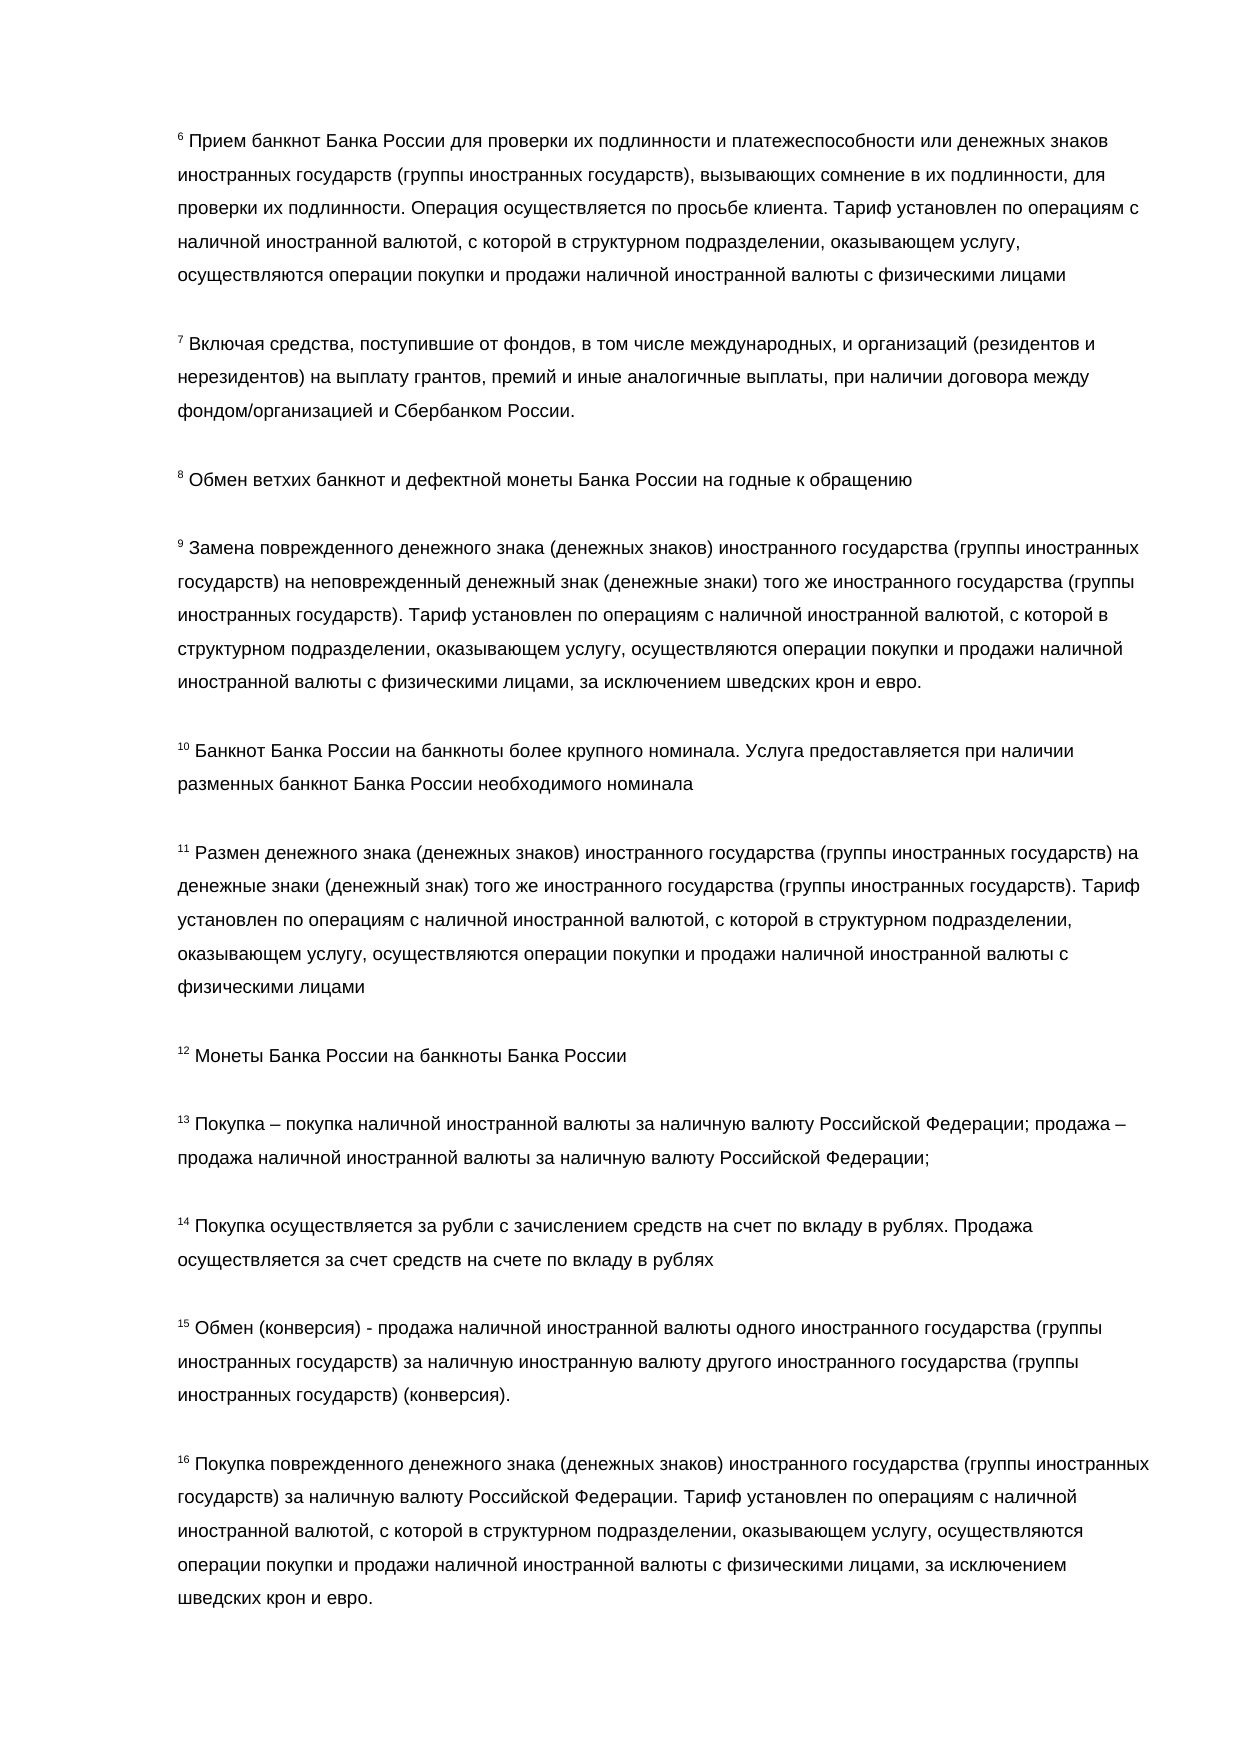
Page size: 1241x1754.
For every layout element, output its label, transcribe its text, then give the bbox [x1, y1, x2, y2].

text 7 Включая средства, поступившие от фондов, в том числе международных, и организаций (резидентов и нерезидентов) на выплату грантов, премий и иные аналогичные выплаты, при наличии договора между фондом/организацией и Сбербанком России. [177, 321, 1152, 421]
text 10 Банкнот Банка России на банкноты более крупного номинала. Услуга предоставляется при наличии разменных банкнот Банка России необходимого номинала [177, 728, 1152, 795]
text 9 Замена поврежденного денежного знака (денежных знаков) иностранного государства (группы иностранных государств) на неповрежденный денежный знак (денежные знаки) того же иностранного государства (группы иностранных государств). Тариф установлен по операциям с наличной иностранной валютой, с которой в структурном подразделении, оказывающем услугу, осуществляются операции покупки и продажи наличной иностранной валюты с физическими лицами, за исключением шведских крон и евро. [177, 525, 1152, 693]
text 8 Обмен ветхих банкнот и дефектной монеты Банка России на годные к обращению [177, 456, 1152, 490]
text 11 Размен денежного знака (денежных знаков) иностранного государства (группы иностранных государств) на денежные знаки (денежный знак) того же иностранного государства (группы иностранных государств). Тариф установлен по операциям с наличной иностранной валютой, с которой в структурном подразделении, оказывающем услугу, осуществляются операции покупки и продажи наличной иностранной валюты с физическими лицами [177, 830, 1152, 997]
text 12 Монеты Банка России на банкноты Банка России [177, 1032, 1152, 1066]
text 16 Покупка поврежденного денежного знака (денежных знаков) иностранного государства (группы иностранных государств) за наличную валюту Российской Федерации. Тариф установлен по операциям с наличной иностранной валютой, с которой в структурном подразделении, оказывающем услугу, осуществляются операции покупки и продажи наличной иностранной валюты с физическими лицами, за исключением шведских крон и евро. [177, 1441, 1152, 1608]
text 15 Обмен (конверсия) - продажа наличной иностранной валюты одного иностранного государства (группы иностранных государств) за наличную иностранную валюту другого иностранного государства (группы иностранных государств) (конверсия). [177, 1305, 1152, 1406]
text 6 Прием банкнот Банка России для проверки их подлинности и платежеспособности или денежных знаков иностранных государств (группы иностранных государств), вызывающих сомнение в их подлинности, для проверки их подлинности. Операция осуществляется по просьбе клиента. Тариф установлен по операциям с наличной иностранной валютой, с которой в структурном подразделении, оказывающем услугу, осуществляются операции покупки и продажи наличной иностранной валюты с физическими лицами [177, 118, 1152, 286]
text 13 Покупка – покупка наличной иностранной валюты за наличную валюту Российской Федерации; продажа – продажа наличной иностранной валюты за наличную валюту Российской Федерации; [177, 1101, 1152, 1168]
text 14 Покупка осуществляется за рубли с зачислением средств на счет по вкладу в рублях. Продажа осуществляется за счет средств на счете по вкладу в рублях [177, 1203, 1152, 1270]
